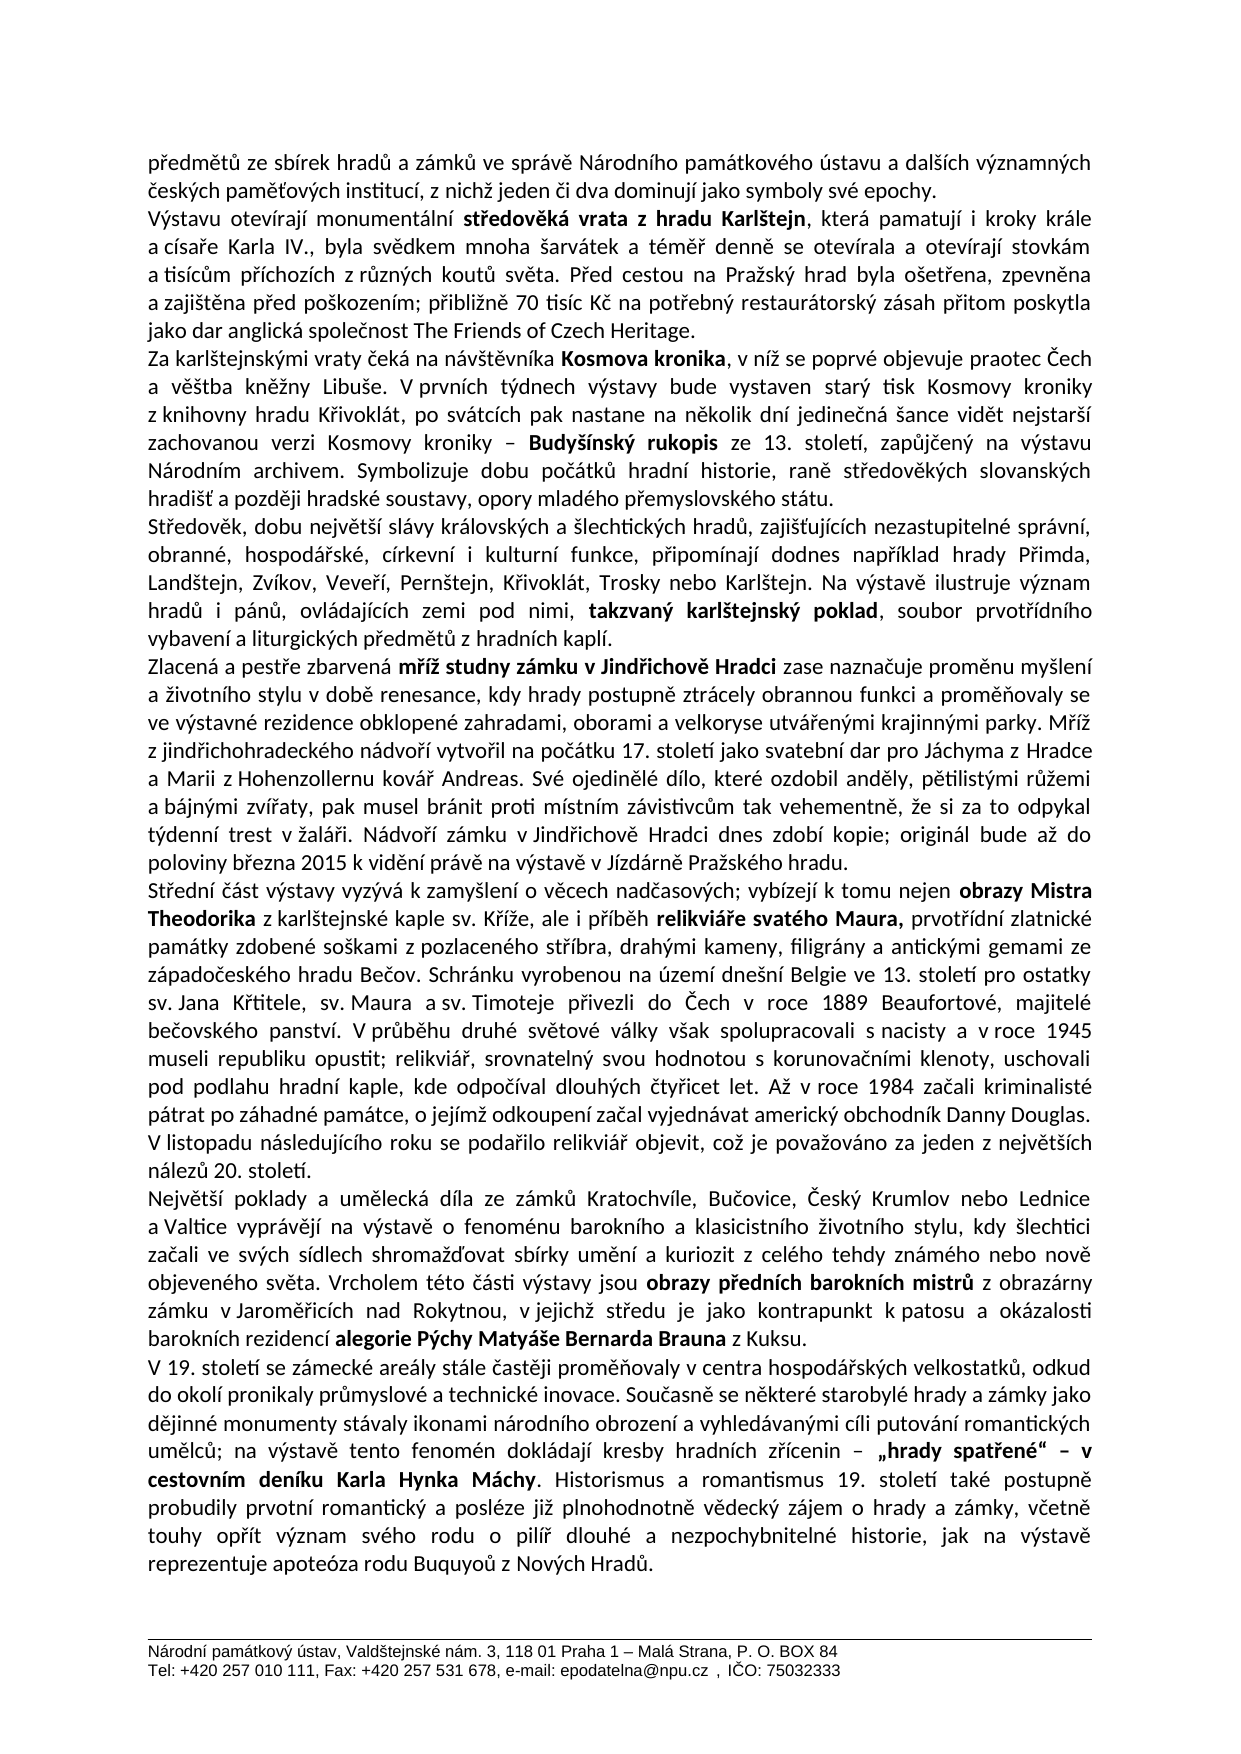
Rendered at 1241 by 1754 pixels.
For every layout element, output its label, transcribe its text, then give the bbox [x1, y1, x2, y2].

text Největší poklady a umělecká díla ze zámků Kratochvíle, Bučovice, Český Krumlov nebo Lednice a Valtice vyprávějí na výstavě o fenoménu barokního a klasicistního životního stylu, kdy šlechtici začali ve svých sídlech shromažďovat sbírky umění a kuriozit z celého tehdy známého nebo nově objeveného světa. Vrcholem této části výstavy jsou obrazy předních barokních mistrů z obrazárny zámku v Jaroměřicích nad Rokytnou, v jejichž středu je jako kontrapunkt k patosu a okázalosti barokních rezidencí alegorie Pýchy Matyáše Bernarda Brauna z Kuksu. [148, 1184, 1092, 1353]
text Středověk, dobu největší slávy královských a šlechtických hradů, zajišťujících nezastupitelné správní, obranné, hospodářské, církevní i kulturní funkce, připomínají dodnes například hrady Přimda, Landštejn, Zvíkov, Veveří, Pernštejn, Křivoklát, Trosky nebo Karlštejn. Na výstavě ilustruje význam hradů i pánů, ovládajících zemi pod nimi, takzvaný karlštejnský poklad, soubor prvotřídního vybavení a liturgických předmětů z hradních kaplí. [148, 512, 1092, 652]
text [148, 148, 1092, 204]
text Za karlštejnskými vraty čeká na návštěvníka Kosmova kronika, v níž se poprvé objevuje praotec Čech a věštba kněžny Libuše. V prvních týdnech výstavy bude vystaven starý tisk Kosmovy kroniky z knihovny hradu Křivoklát, po svátcích pak nastane na několik dní jedinečná šance vidět nejstarší zachovanou verzi Kosmovy kroniky – Budyšínský rukopis ze 13. století, zapůjčený na výstavu Národním archivem. Symbolizuje dobu počátků hradní historie, raně středověkých slovanských hradišť a později hradské soustavy, opory mladého přemyslovského státu. [148, 344, 1092, 512]
text V 19. století se zámecké areály stále častěji proměňovaly v centra hospodářských velkostatků, odkud do okolí pronikaly průmyslové a technické inovace. Současně se některé starobylé hrady a zámky jako dějinné monumenty stávaly ikonami národního obrození a vyhledávanými cíli putování romantických umělců; na výstavě tento fenomén dokládají kresby hradních zřícenin – „hrady spatřené“ – v cestovním deníku Karla Hynka Máchy. Historismus a romantismus 19. století také postupně probudily prvotní romantický a posléze již plnohodnotně vědecký zájem o hrady a zámky, včetně touhy opřít význam svého rodu o pilíř dlouhé a nezpochybnitelné historie, jak na výstavě reprezentuje apoteóza rodu Buquyoů z Nových Hradů. [148, 1353, 1092, 1577]
text Střední část výstavy vyzývá k zamyšlení o věcech nadčasových; vybízejí k tomu nejen obrazy Mistra Theodorika z karlštejnské kaple sv. Kříže, ale i příběh relikviáře svatého Maura, prvotřídní zlatnické památky zdobené soškami z pozlaceného stříbra, drahými kameny, filigrány a antickými gemami ze západočeského hradu Bečov. Schránku vyrobenou na území dnešní Belgie ve 13. století pro ostatky sv. Jana Křtitele, sv. Maura a sv. Timoteje přivezli do Čech v roce 1889 Beaufortové, majitelé bečovského panství. V průběhu druhé světové války však spolupracovali s nacisty a v roce 1945 museli republiku opustit; relikviář, srovnatelný svou hodnotou s korunovačními klenoty, uschovali pod podlahu hradní kaple, kde odpočíval dlouhých čtyřicet let. Až v roce 1984 začali kriminalisté pátrat po záhadné památce, o jejímž odkoupení začal vyjednávat americký obchodník Danny Douglas. V listopadu následujícího roku se podařilo relikviář objevit, což je považováno za jeden z největších nálezů 20. století. [148, 876, 1092, 1184]
text Výstavu otevírají monumentální středověká vrata z hradu Karlštejn, která pamatují i kroky krále a císaře Karla IV., byla svědkem mnoha šarvátek a téměř denně se otevírala a otevírají stovkám a tisícům příchozích z různých koutů světa. Před cestou na Pražský hrad byla ošetřena, zpevněna a zajištěna před poškozením; přibližně 70 tisíc Kč na potřebný restaurátorský zásah přitom poskytla jako dar anglická společnost The Friends of Czech Heritage. [148, 204, 1092, 344]
text Zlacená a pestře zbarvená mříž studny zámku v Jindřichově Hradci zase naznačuje proměnu myšlení a životního stylu v době renesance, kdy hrady postupně ztrácely obrannou funkci a proměňovaly se ve výstavné rezidence obklopené zahradami, oborami a velkoryse utvářenými krajinnými parky. Mříž z jindřichohradeckého nádvoří vytvořil na počátku 17. století jako svatební dar pro Jáchyma z Hradce a Marii z Hohenzollernu kovář Andreas. Své ojedinělé dílo, které ozdobil anděly, pětilistými růžemi a bájnými zvířaty, pak musel bránit proti místním závistivcům tak vehementně, že si za to odpykal týdenní trest v žaláři. Nádvoří zámku v Jindřichově Hradci dnes zdobí kopie; originál bude až do poloviny března 2015 k vidění právě na výstavě v Jízdárně Pražského hradu. [148, 652, 1092, 876]
